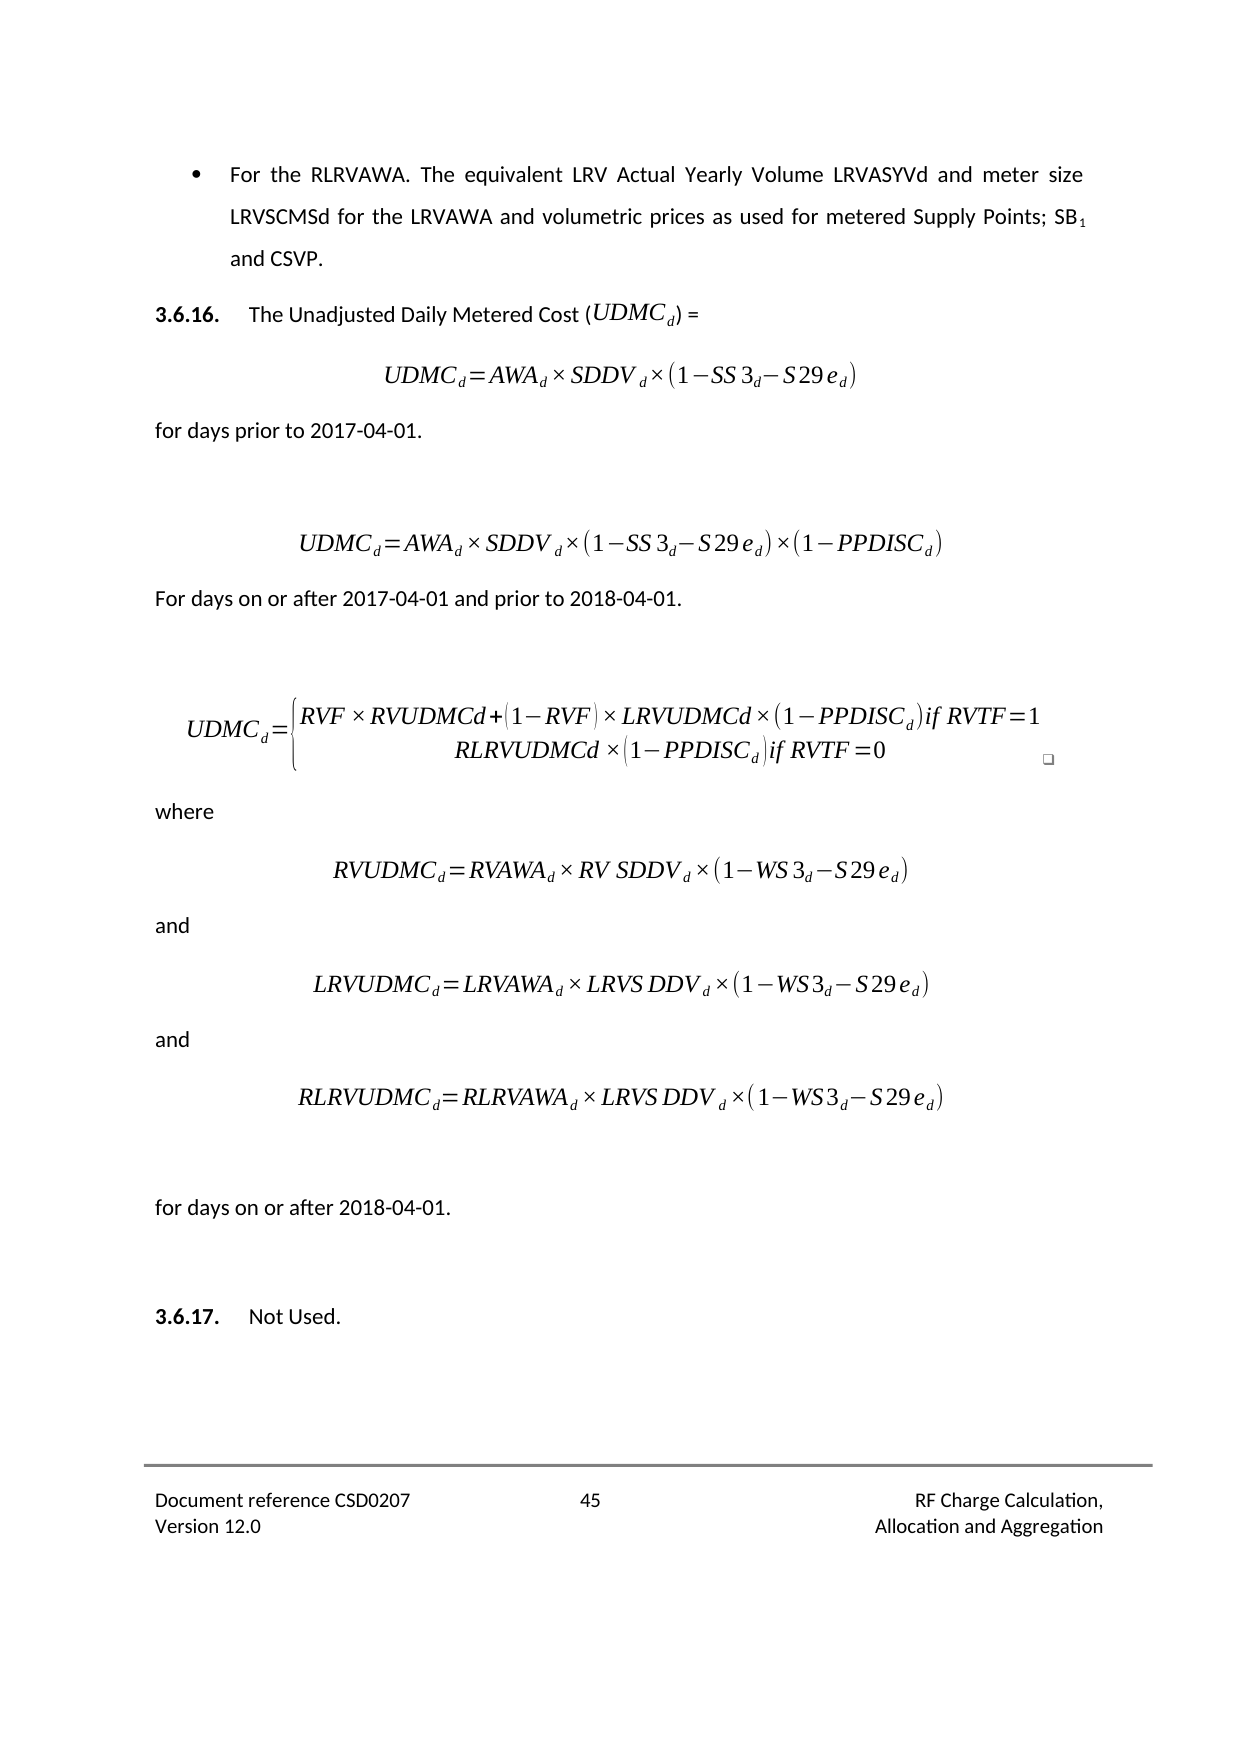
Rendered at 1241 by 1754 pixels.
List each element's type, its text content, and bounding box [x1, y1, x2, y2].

text for days prior to 2017-04-01. [155, 416, 1086, 444]
text For days on or after 2017-04-01 and prior to 2018-04-01. [155, 584, 1086, 612]
text for days on or after 2018-04-01. [155, 1193, 1086, 1221]
text where [155, 797, 1086, 825]
list For the RLRVAWA. The equivalent LRV Actual Yearly Volume LRVASYVd and meter size LRVSCMSd for the LRVAWA and volumetric prices as used for metered Supply Points; SB1 and CSVP. [192, 160, 1086, 272]
text and [155, 911, 1086, 939]
text and [155, 1025, 1086, 1053]
list Not Used. [155, 1302, 1086, 1330]
list The Unadjusted Daily Metered Cost () = [155, 299, 1086, 330]
